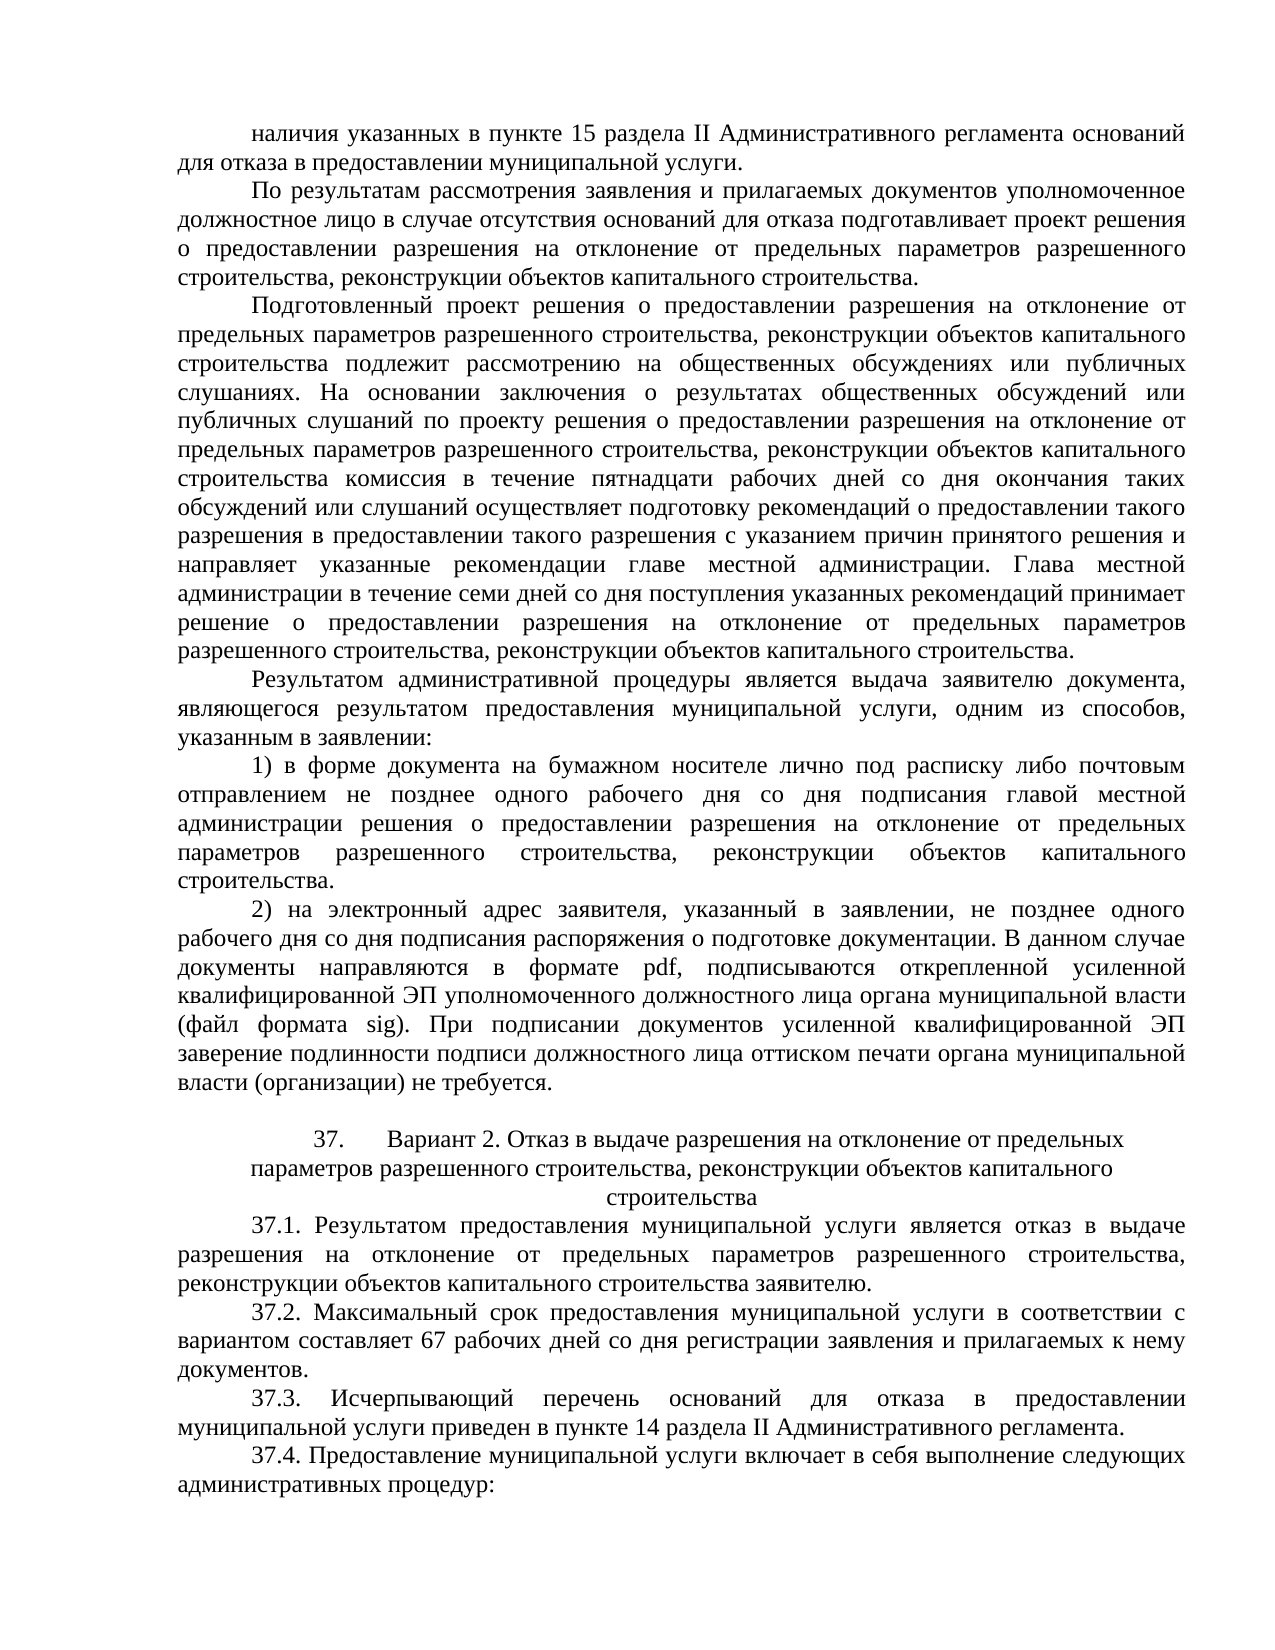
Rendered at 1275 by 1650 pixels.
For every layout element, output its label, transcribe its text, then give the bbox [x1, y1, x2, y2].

text 37. Вариант 2. Отказ в выдаче разрешения на отклонение от предельных параметров разрешенного строительства, реконструкции объектов капитального строительства [177, 1124, 1186, 1211]
text 37.2. Максимальный срок предоставления муниципальной услуги в соответствии с вариантом составляет 67 рабочих дней со дня регистрации заявления и прилагаемых к нему документов. [177, 1297, 1186, 1383]
text По результатам рассмотрения заявления и прилагаемых документов уполномоченное должностное лицо в случае отсутствия оснований для отказа подготавливает проект решения о предоставлении разрешения на отклонение от предельных параметров разрешенного строительства, реконструкции объектов капитального строительства. [177, 176, 1186, 291]
text Подготовленный проект решения о предоставлении разрешения на отклонение от предельных параметров разрешенного строительства, реконструкции объектов капитального строительства подлежит рассмотрению на общественных обсуждениях или публичных слушаниях. На основании заключения о результатах общественных обсуждений или публичных слушаний по проекту решения о предоставлении разрешения на отклонение от предельных параметров разрешенного строительства, реконструкции объектов капитального строительства комиссия в течение пятнадцати рабочих дней со дня окончания таких обсуждений или слушаний осуществляет подготовку рекомендаций о предоставлении такого разрешения в предоставлении такого разрешения с указанием причин принятого решения и направляет указанные рекомендации главе местной администрации. Глава местной администрации в течение семи дней со дня поступления указанных рекомендаций принимает решение о предоставлении разрешения на отклонение от предельных параметров разрешенного строительства, реконструкции объектов капитального строительства. [177, 291, 1186, 664]
text 37.1. Результатом предоставления муниципальной услуги является отказ в выдаче разрешения на отклонение от предельных параметров разрешенного строительства, реконструкции объектов капитального строительства заявителю. [177, 1211, 1186, 1297]
text 1) в форме документа на бумажном носителе лично под расписку либо почтовым отправлением не позднее одного рабочего дня со дня подписания главой местной администрации решения о предоставлении разрешения на отклонение от предельных параметров разрешенного строительства, реконструкции объектов капитального строительства. [177, 751, 1186, 894]
text 2) на электронный адрес заявителя, указанный в заявлении, не позднее одного рабочего дня со дня подписания распоряжения о подготовке документации. В данном случае документы направляются в формате pdf, подписываются открепленной усиленной квалифицированной ЭП уполномоченного должностного лица органа муниципальной власти (файл формата sig). При подписании документов усиленной квалифицированной ЭП заверение подлинности подписи должностного лица оттиском печати органа муниципальной власти (организации) не требуется. [177, 894, 1186, 1096]
text Результатом административной процедуры является выдача заявителю документа, являющегося результатом предоставления муниципальной услуги, одним из способов, указанным в заявлении: [177, 664, 1186, 751]
text наличия указанных в пункте 15 раздела II Административного регламента оснований для отказа в предоставлении муниципальной услуги. [177, 118, 1186, 176]
text 37.4. Предоставление муниципальной услуги включает в себя выполнение следующих административных процедур: [177, 1441, 1186, 1498]
text 37.3. Исчерпывающий перечень оснований для отказа в предоставлении муниципальной услуги приведен в пункте 14 раздела II Административного регламента. [177, 1383, 1186, 1441]
